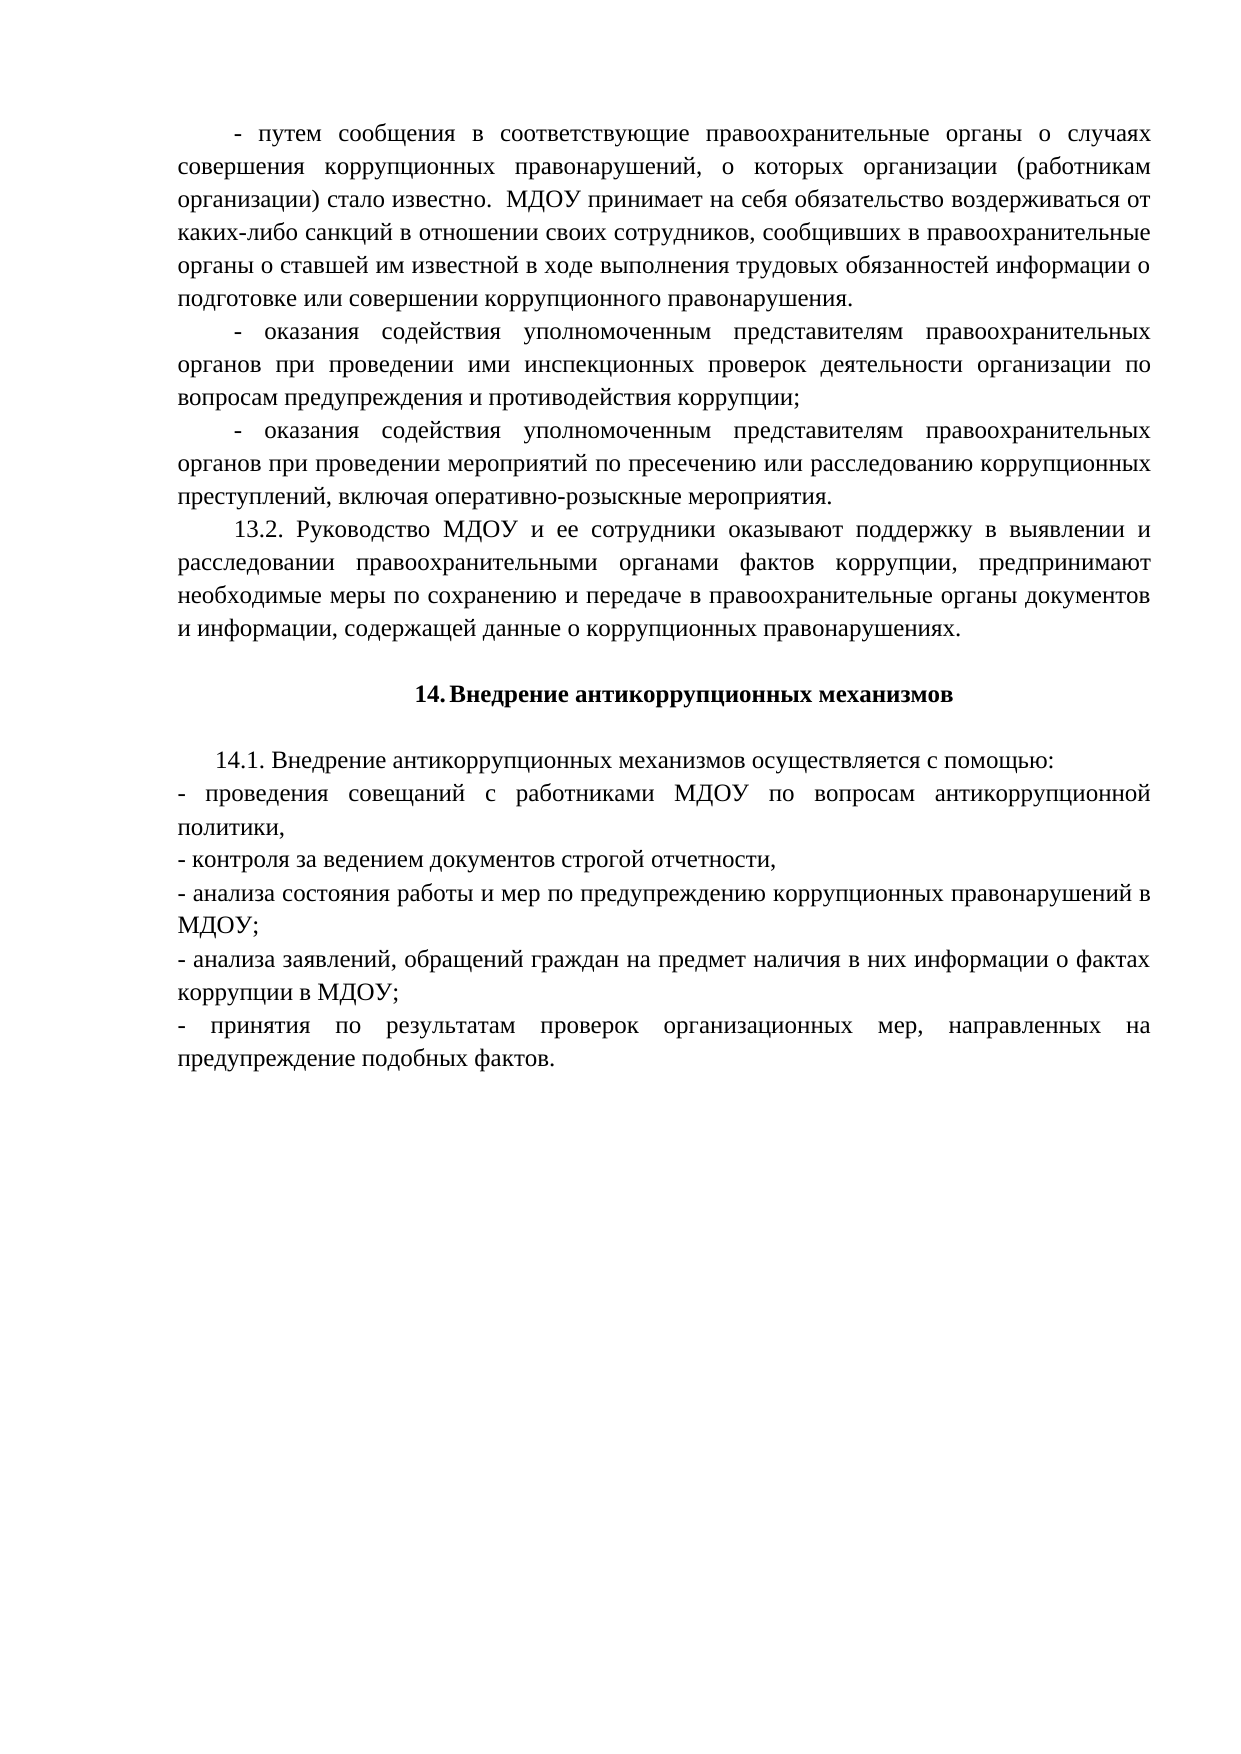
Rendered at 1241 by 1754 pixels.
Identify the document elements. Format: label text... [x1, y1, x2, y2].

text - проведения совещаний с работниками МДОУ по вопросам антикоррупционной политики, [177, 778, 1152, 840]
text 13.2. Руководство МДОУ и ее сотрудники оказывают поддержку в выявлении и расследовании правоохранительными органами фактов коррупции, предпринимают необходимые меры по сохранению и передаче в правоохранительные органы документов и информации, содержащей данные о коррупционных правонарушениях. [177, 514, 1152, 642]
text 14.1. Внедрение антикоррупционных механизмов осуществляется с помощью: [215, 746, 1152, 774]
text - оказания содействия уполномоченным представителям правоохранительных органов при проведении мероприятий по пресечению или расследованию коррупционных преступлений, включая оперативно-розыскные мероприятия. [177, 415, 1152, 510]
text - оказания содействия уполномоченным представителям правоохранительных органов при проведении ими инспекционных проверок деятельности организации по вопросам предупреждения и противодействия коррупции; [177, 316, 1152, 411]
list Внедрение антикоррупционных механизмов [216, 679, 1152, 708]
text - анализа состояния работы и мер по предупреждению коррупционных правонарушений в МДОУ; [177, 878, 1152, 939]
text - анализа заявлений, обращений граждан на предмет наличия в них информации о фактах коррупции в МДОУ; [177, 944, 1152, 1005]
text - путем сообщения в соответствующие правоохранительные органы о случаях совершения коррупционных правонарушений, о которых организации (работникам организации) стало известно. МДОУ принимает на себя обязательство воздерживаться от каких-либо санкций в отношении своих сотрудников, сообщивших в правоохранительные органы о ставшей им известной в ходе выполнения трудовых обязанностей информации о подготовке или совершении коррупционного правонарушения. [177, 118, 1152, 312]
text - контроля за ведением документов строгой отчетности, [177, 844, 1152, 873]
text - принятия по результатам проверок организационных мер, направленных на предупреждение подобных фактов. [177, 1010, 1152, 1071]
